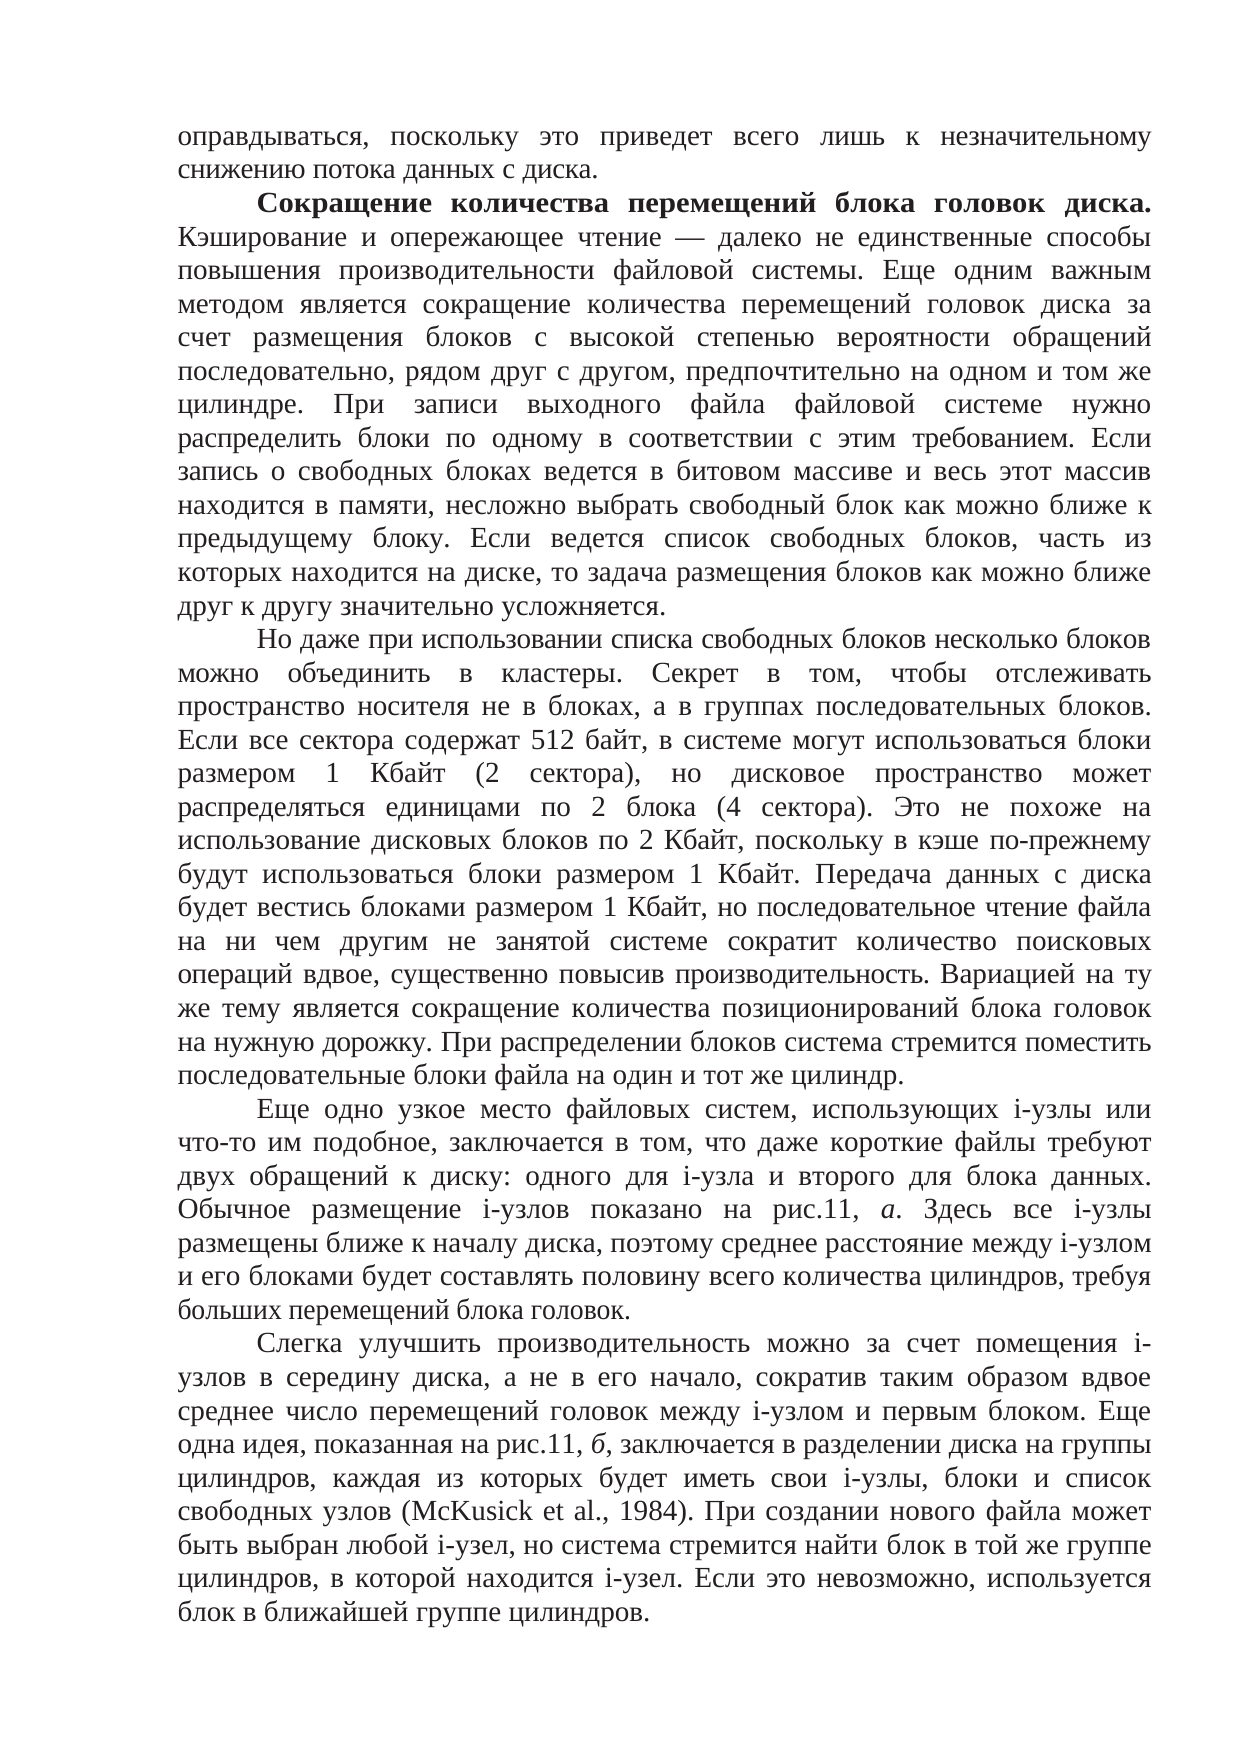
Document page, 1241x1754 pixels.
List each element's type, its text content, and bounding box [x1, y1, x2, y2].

text Но даже при использовании списка свободных блоков несколько блоков можно объединить в кластеры. Секрет в том, чтобы отслеживать пространство носителя не в блоках, а в группах последовательных блоков. Если все сектора содержат 512 байт, в системе могут использоваться блоки размером 1 Кбайт (2 сектора), но дисковое пространство может распределяться единицами по 2 блока (4 сектора). Это не похоже на использование дисковых блоков по 2 Кбайт, поскольку в кэше по-прежнему будут использоваться блоки размером 1 Кбайт. Передача данных с диска будет вестись блоками размером 1 Кбайт, но последовательное чтение файла на ни чем другим не занятой системе сократит количество поисковых операций вдвое, существенно повысив производительность. Вариацией на ту же тему является сокращение количества позиционирований блока головок на нужную дорожку. При распределении блоков система стремится поместить последовательные блоки файла на один и тот же цилиндр. [177, 621, 1152, 1091]
text Слегка улучшить производительность можно за счет помещения i-узлов в середину диска, а не в его начало, сократив таким образом вдвое среднее число перемещений головок между i-узлом и первым блоком. Еще одна идея, показанная на рис.11, б, заключается в разделении диска на группы цилиндров, каждая из которых будет иметь свои i-узлы, блоки и список свободных узлов (McKusick et al., 1984). При создании нового файла может быть выбран любой i-узел, но система стремится найти блок в той же группе цилиндров, в которой находится i-узел. Если это невозможно, используется блок в ближайшей группе цилиндров. [177, 1326, 1152, 1627]
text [177, 118, 1152, 185]
subtitle Сокращение количества перемещений блока головок диска. Кэширование и опережающее чтение — далеко не единственные способы повышения производительности файловой системы. Еще одним важным методом является сокращение количества перемещений головок диска за счет размещения блоков с высокой степенью вероятности обращений последовательно, рядом друг с другом, предпочтительно на одном и том же цилиндре. При записи выходного файла файловой системе нужно распределить блоки по одному в соответствии с этим требованием. Если запись о свободных блоках ведется в битовом массиве и весь этот массив находится в памяти, несложно выбрать свободный блок как можно ближе к предыдущему блоку. Если ведется список свободных блоков, часть из которых находится на диске, то задача размещения блоков как можно ближе друг к другу значительно усложняется. [177, 185, 1152, 621]
text Еще одно узкое место файловых систем, использующих i-узлы или что-то им подобное, заключается в том, что даже короткие файлы требуют двух обращений к диску: одного для i-узла и второго для блока данных. Обычное размещение i-узлов показано на рис.11, а. Здесь все i-узлы размещены ближе к началу диска, поэтому среднее расстояние между i-узлом и его блоками будет составлять половину всего количества цилиндров, требуя больших перемещений блока головок. [177, 1091, 1152, 1326]
